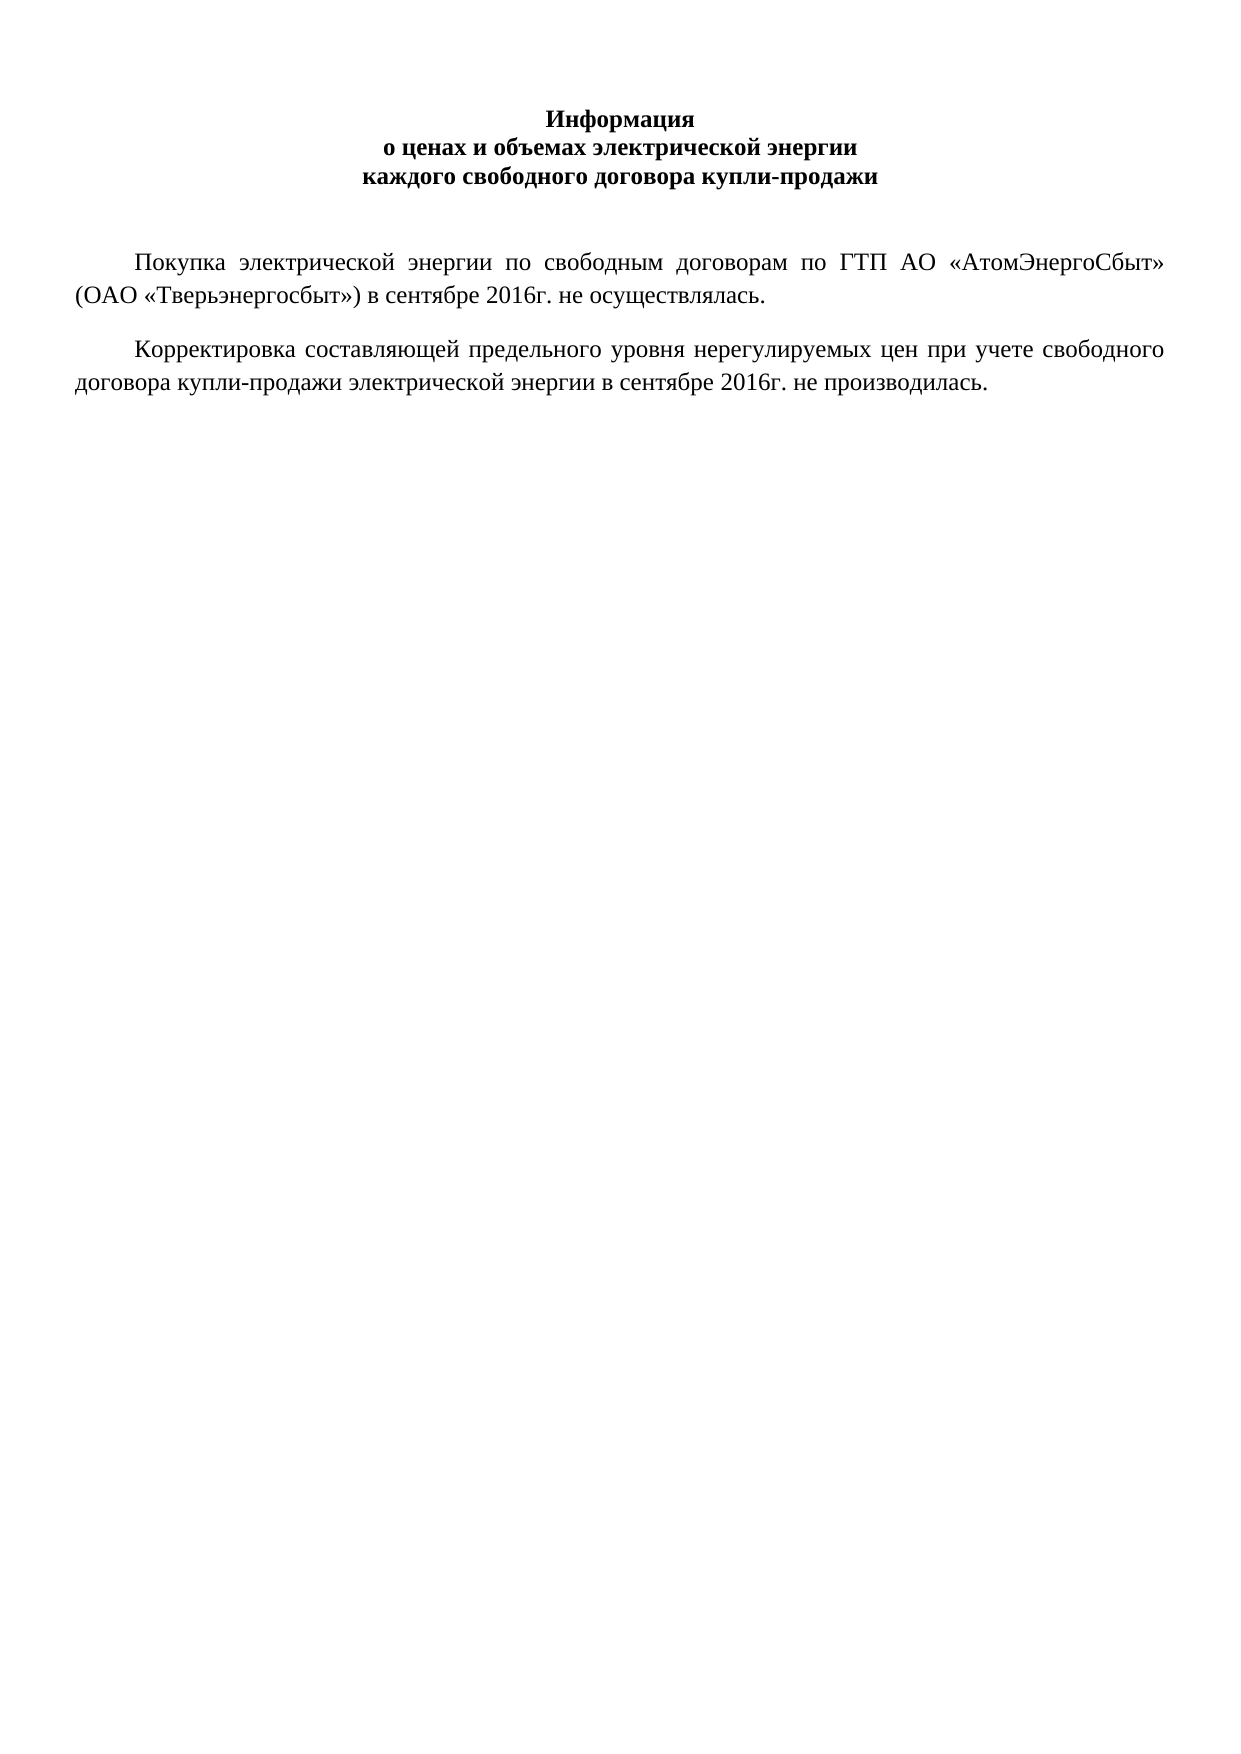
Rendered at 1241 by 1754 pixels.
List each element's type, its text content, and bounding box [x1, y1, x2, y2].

text Корректировка составляющей предельного уровня нерегулируемых цен при учете свободного договора купли-продажи электрической энергии в сентябре 2016г. не производилась. [75, 334, 1165, 396]
text Информация [75, 104, 1165, 132]
text каждого свободного договора купли-продажи [75, 161, 1165, 190]
text о ценах и объемах электрической энергии [75, 132, 1165, 161]
text Покупка электрической энергии по свободным договорам по ГТП АО «АтомЭнергоСбыт» (ОАО «Тверьэнергосбыт») в сентябре 2016г. не осуществлялась. [75, 247, 1165, 309]
